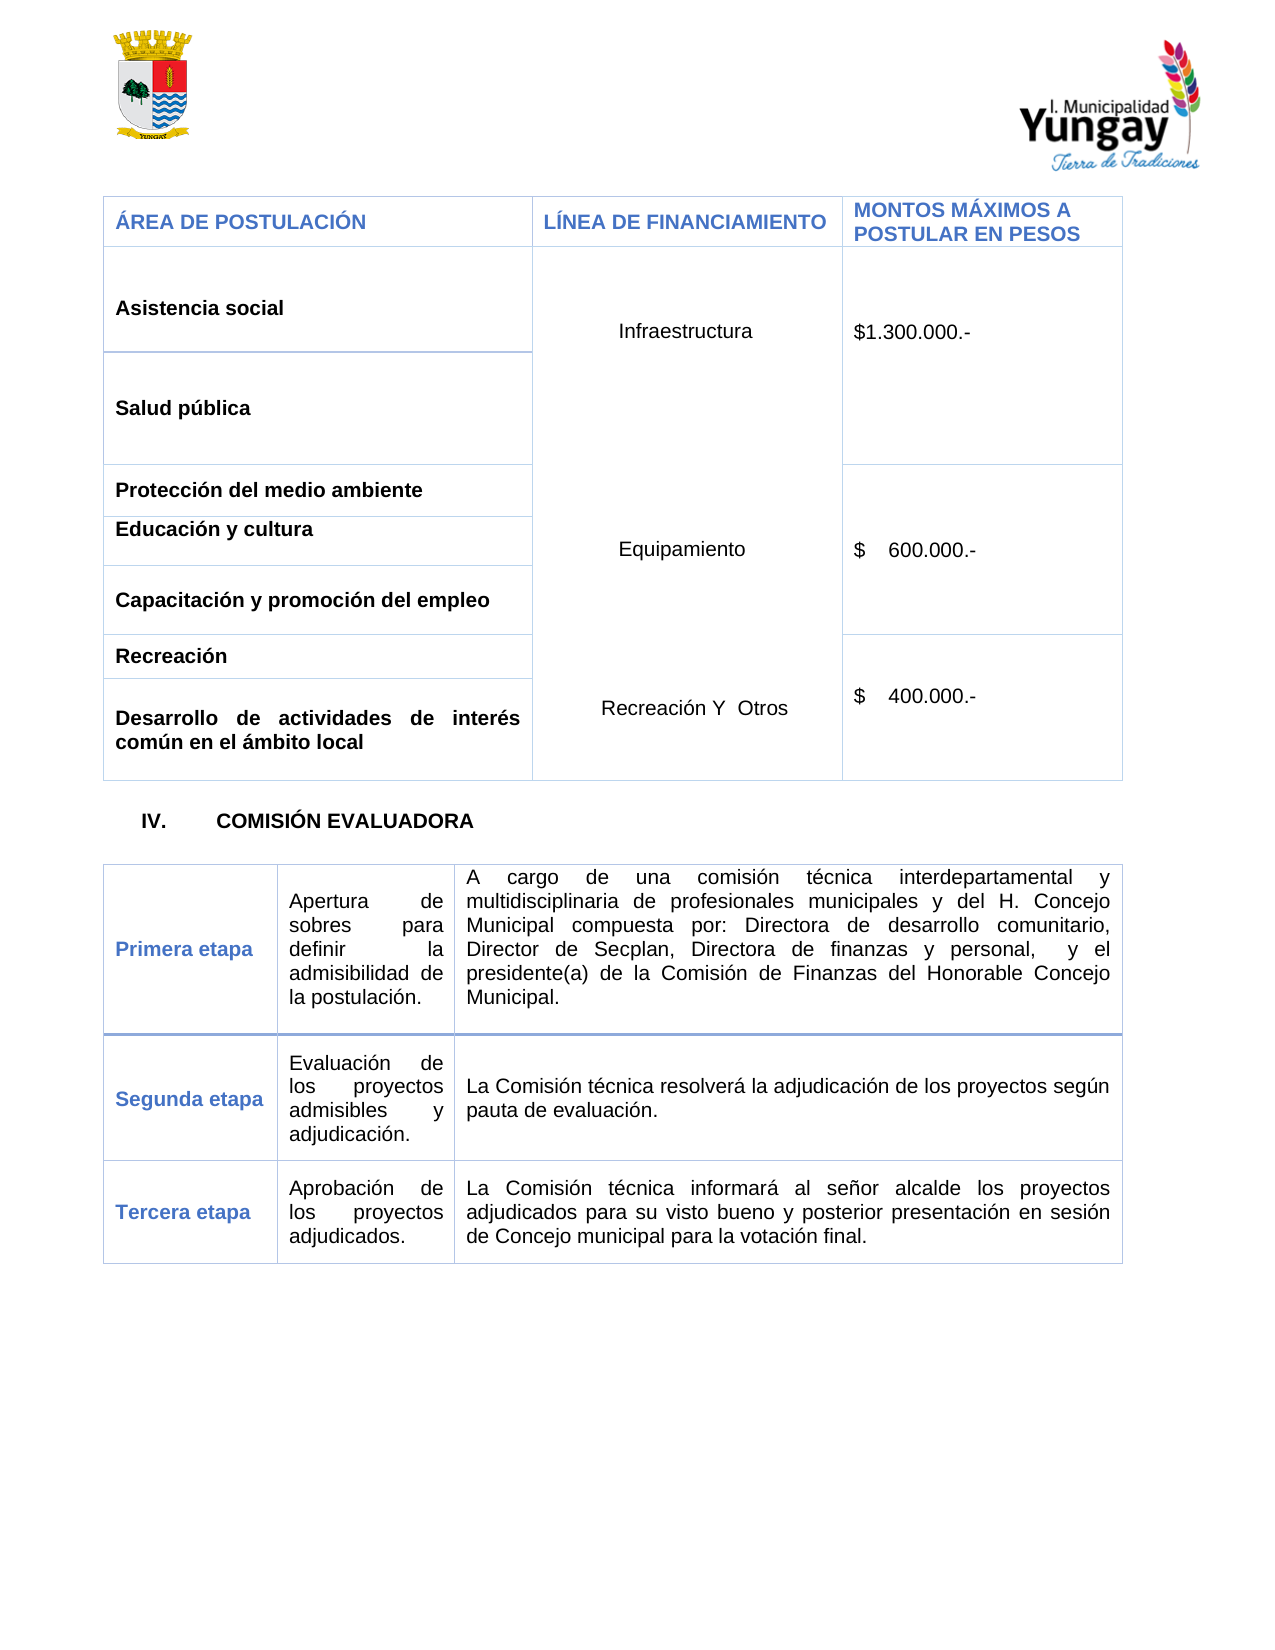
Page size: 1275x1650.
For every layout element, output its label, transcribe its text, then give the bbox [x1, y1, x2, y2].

table_cell Salud pública [104, 353, 532, 463]
table_header MONTOS MÁXIMOS A POSTULAR EN PESOS [843, 197, 1122, 246]
table_cell Educación y cultura [104, 517, 532, 565]
table_header Apertura de sobres para definir la admisibilidad de la postulación. [278, 865, 454, 1033]
table_cell Tercera etapa [104, 1161, 277, 1262]
table_cell Equipamiento [533, 464, 842, 633]
table_header LÍNEA DE FINANCIAMIENTO [533, 197, 842, 246]
table_cell La Comisión técnica resolverá la adjudicación de los proyectos según pauta de evaluación. [455, 1036, 1122, 1160]
table_cell La Comisión técnica informará al señor alcalde los proyectos adjudicados para su visto bueno y posterior presentación en sesión de Concejo municipal para la votación final. [455, 1161, 1122, 1262]
picture [96, 29, 207, 139]
picture [1015, 39, 1216, 177]
table_header A cargo de una comisión técnica interdepartamental y multidisciplinaria de profesionales municipales y del H. Concejo Municipal compuesta por: Directora de desarrollo comunitario, Director de Secplan, Directora de finanzas y personal, y el presidente(a) de la Comisión de Finanzas del Honorable Concejo Municipal. [455, 865, 1122, 1033]
table_cell Aprobación de los proyectos adjudicados. [278, 1161, 454, 1262]
table_cell $1.300.000.- [843, 247, 1122, 463]
table_cell Evaluación de los proyectos admisibles y adjudicación. [278, 1036, 454, 1160]
table_cell $ 400.000.- [843, 635, 1122, 780]
table_header ÁREA DE POSTULACIÓN [104, 197, 532, 246]
table_cell Recreación [104, 635, 532, 678]
table_cell Infraestructura [533, 247, 842, 463]
table_cell Capacitación y promoción del empleo [104, 566, 532, 633]
table_header Primera etapa [104, 865, 277, 1033]
table_cell Protección del medio ambiente [104, 465, 532, 516]
list COMISIÓN EVALUADORA [141, 808, 1122, 832]
table_cell Asistencia social [104, 247, 532, 351]
table_cell Recreación Y Otros [533, 634, 842, 780]
table_cell Segunda etapa [104, 1036, 277, 1160]
table_cell $ 600.000.- [843, 465, 1122, 633]
table_cell Desarrollo de actividades de interés común en el ámbito local [104, 679, 532, 780]
